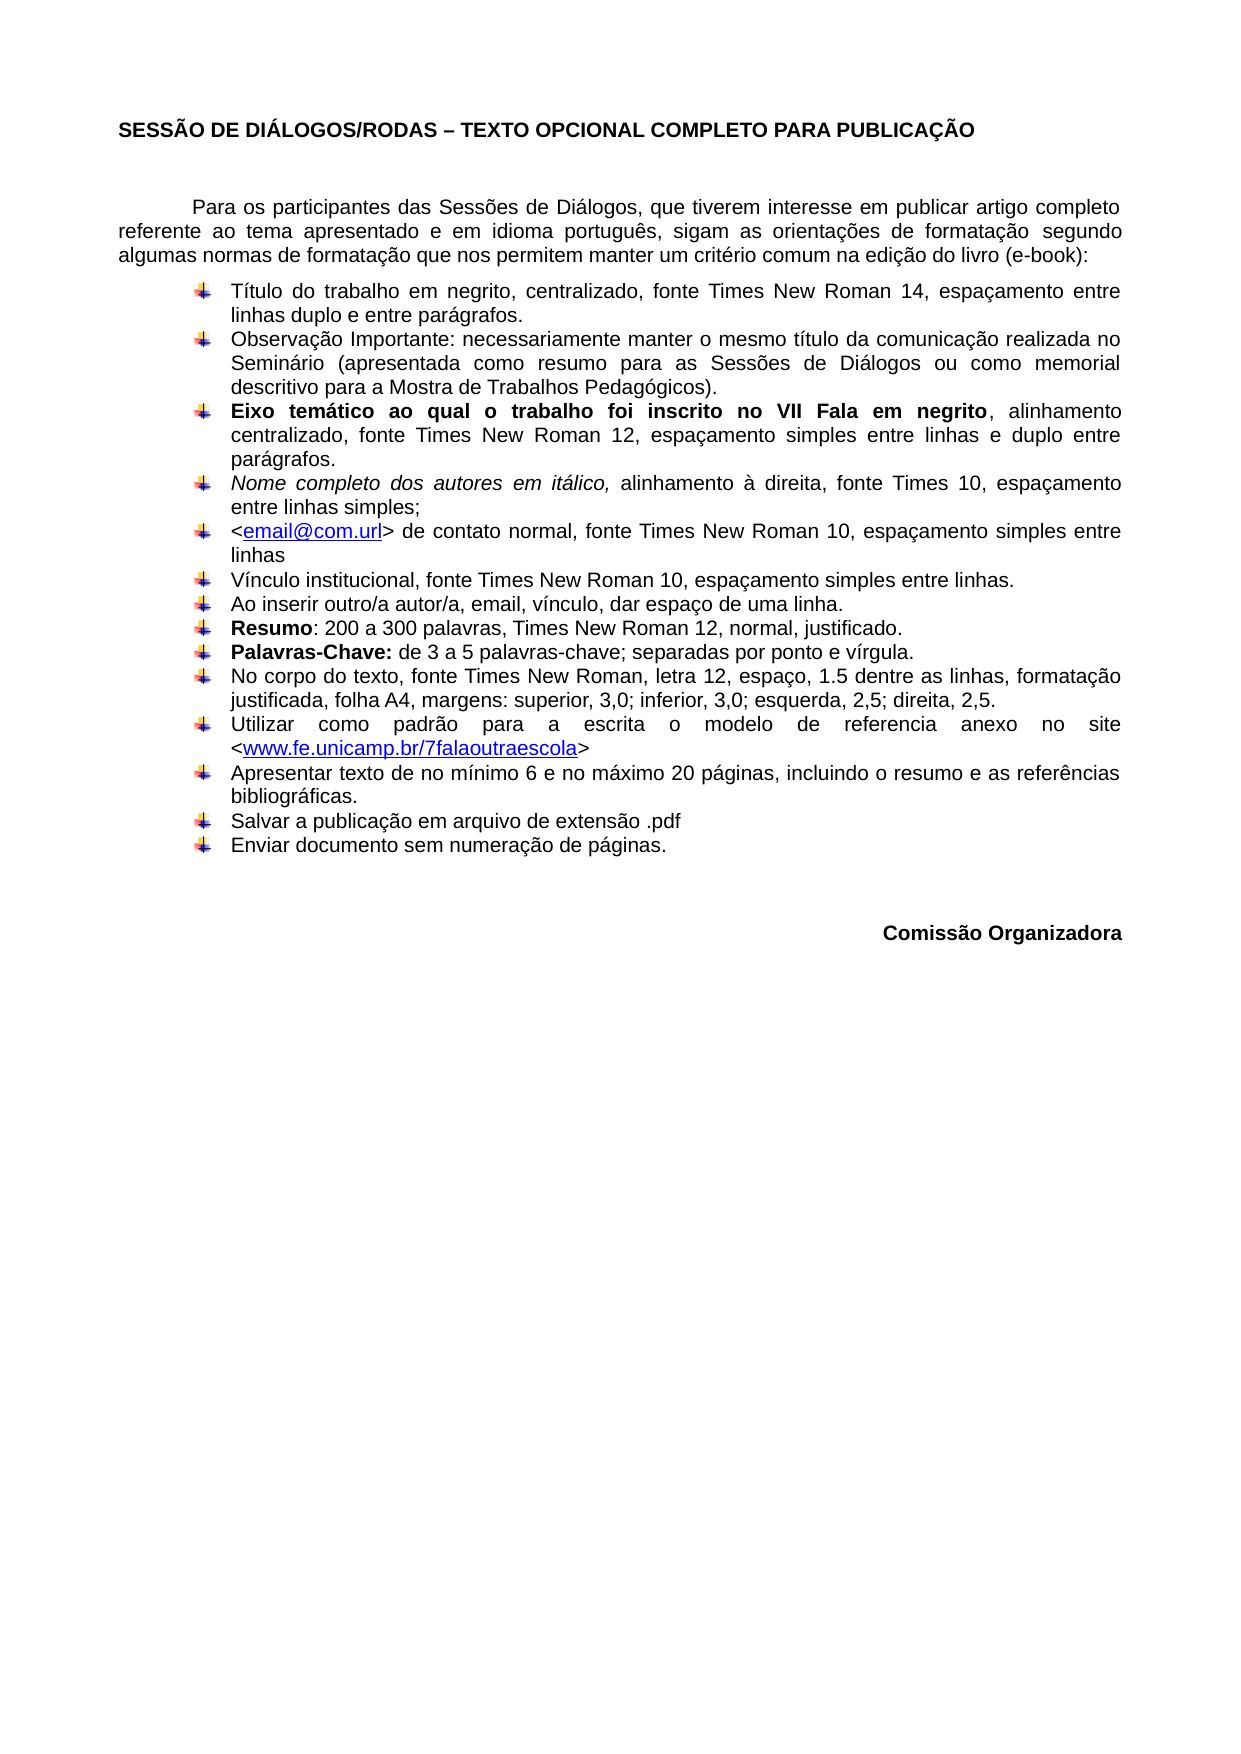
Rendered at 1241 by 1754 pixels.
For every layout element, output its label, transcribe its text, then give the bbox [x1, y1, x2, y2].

picture [194, 594, 211, 612]
picture [194, 522, 211, 539]
list Nome completo dos autores em itálico, alinhamento à direita, fonte Times 10, espaçamento entre linhas simples; [193, 471, 1122, 519]
list Resumo: 200 a 300 palavras, Times New Roman 12, normal, justificado. [193, 616, 1122, 640]
picture [194, 474, 211, 491]
picture [194, 715, 211, 732]
picture [194, 402, 211, 419]
picture [194, 763, 211, 780]
list Enviar documento sem numeração de páginas. [193, 833, 1122, 857]
text Para os participantes das Sessões de Diálogos, que tiverem interesse em publicar artigo completo referente ao tema apresentado e em idioma português, sigam as orientações de formatação segundo algumas normas de formatação que nos permitem manter um critério comum na edição do livro (e-book): [118, 194, 1122, 266]
list Utilizar como padrão para a escrita o modelo de referencia anexo no site <www.fe.unicamp.br/7falaoutraescola> [193, 712, 1122, 760]
picture [194, 570, 211, 587]
subtitle Comissão Organizadora [118, 921, 1122, 945]
list Vínculo institucional, fonte Times New Roman 10, espaçamento simples entre linhas. [193, 567, 1122, 591]
list Observação Importante: necessariamente manter o mesmo título da comunicação realizada no Seminário (apresentada como resumo para as Sessões de Diálogos ou como memorial descritivo para a Mostra de Trabalhos Pedagógicos). [193, 327, 1122, 399]
picture [194, 618, 211, 636]
list Salvar a publicação em arquivo de extensão .pdf [193, 808, 1122, 832]
list Eixo temático ao qual o trabalho foi inscrito no VII Fala em negrito, alinhamento centralizado, fonte Times New Roman 12, espaçamento simples entre linhas e duplo entre parágrafos. [193, 399, 1122, 471]
list Título do trabalho em negrito, centralizado, fonte Times New Roman 14, espaçamento entre linhas duplo e entre parágrafos. [193, 279, 1122, 327]
list No corpo do texto, fonte Times New Roman, letra 12, espaço, 1.5 dentre as linhas, formatação justificada, folha A4, margens: superior, 3,0; inferior, 3,0; esquerda, 2,5; direita, 2,5. [193, 664, 1122, 712]
list Palavras-Chave: de 3 a 5 palavras-chave; separadas por ponto e vírgula. [193, 640, 1122, 664]
picture [194, 330, 211, 347]
picture [194, 835, 211, 853]
picture [194, 811, 211, 829]
picture [194, 667, 211, 684]
picture [194, 281, 211, 299]
text SESSÃO DE DIÁLOGOS/RODAS – TEXTO OPCIONAL COMPLETO PARA PUBLICAÇÃO [118, 118, 1122, 142]
list Apresentar texto de no mínimo 6 e no máximo 20 páginas, incluindo o resumo e as referências bibliográficas. [193, 760, 1122, 808]
list <email@com.url> de contato normal, fonte Times New Roman 10, espaçamento simples entre linhas [193, 519, 1122, 567]
list Ao inserir outro/a autor/a, email, vínculo, dar espaço de uma linha. [193, 592, 1122, 616]
picture [194, 643, 211, 660]
